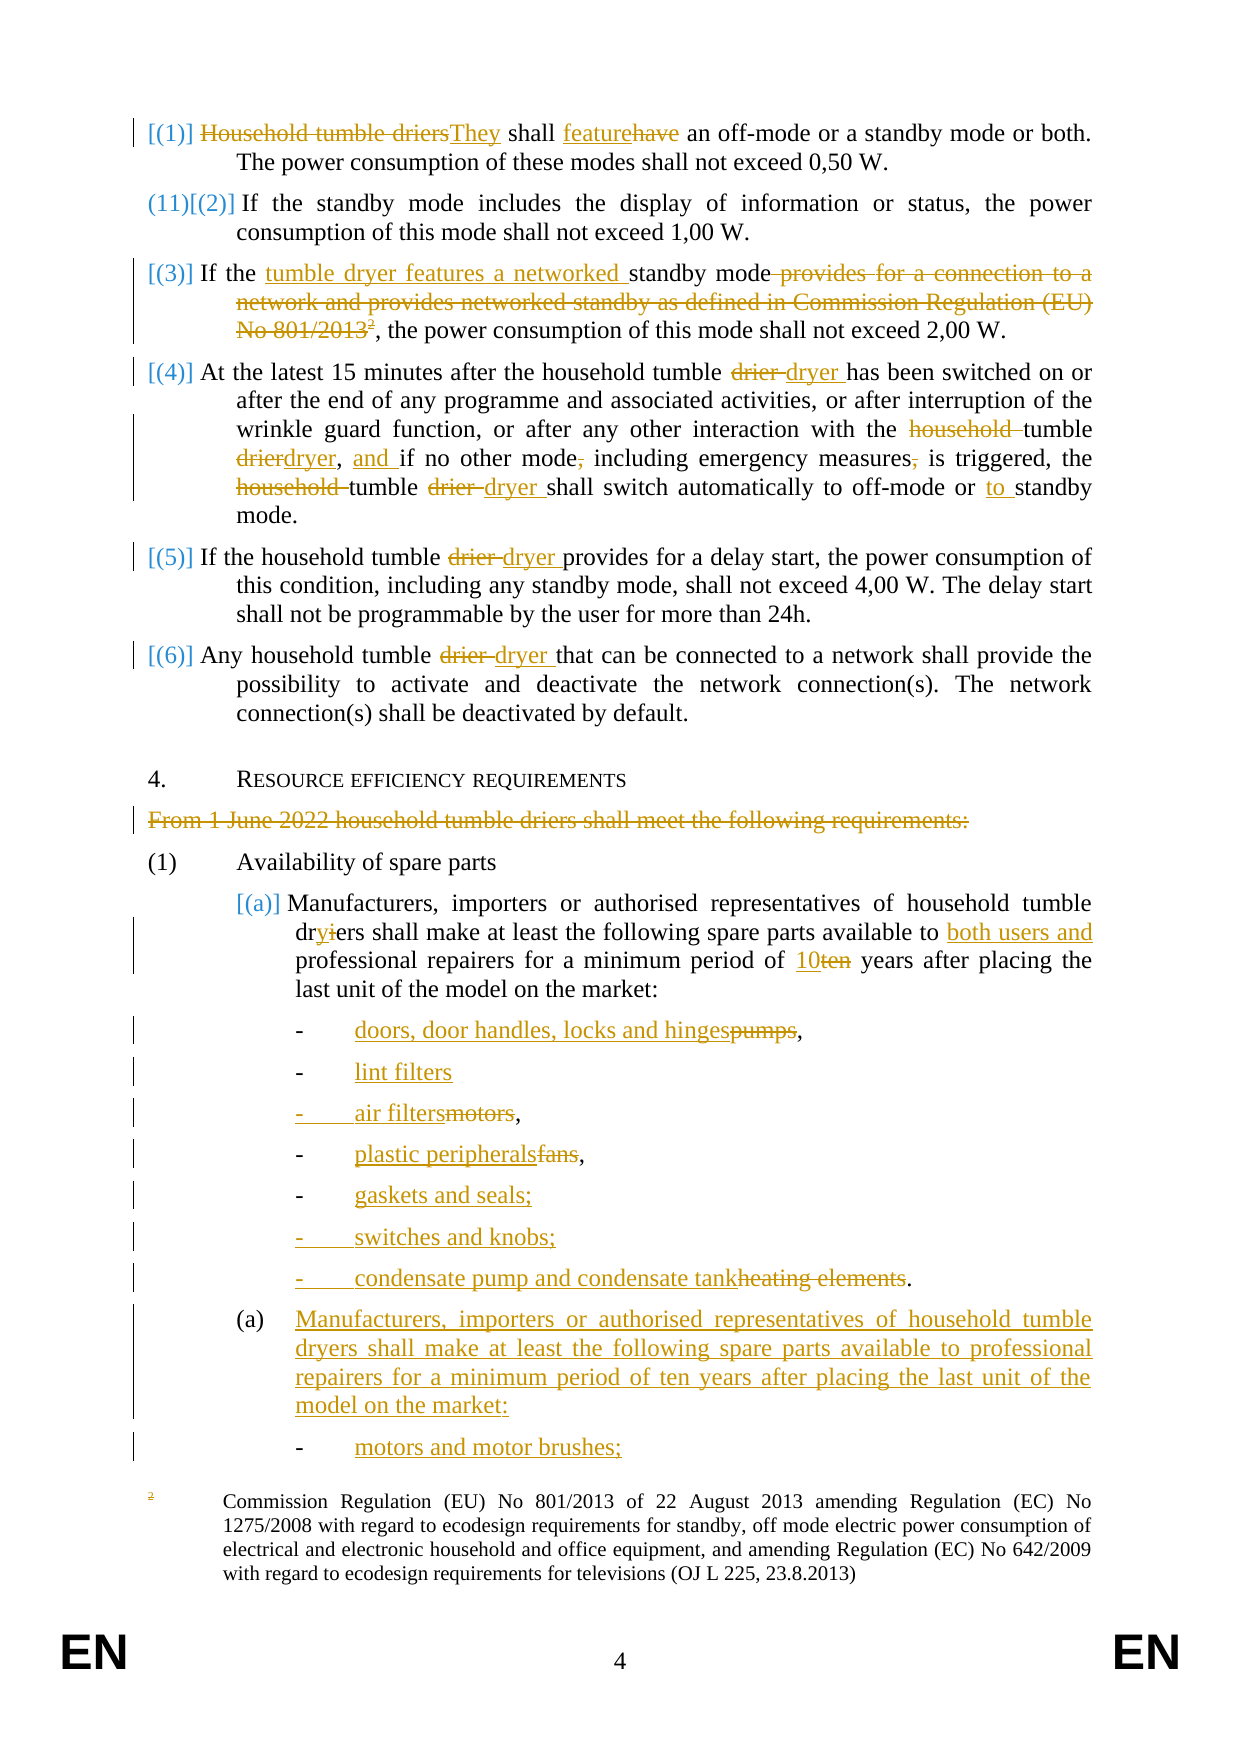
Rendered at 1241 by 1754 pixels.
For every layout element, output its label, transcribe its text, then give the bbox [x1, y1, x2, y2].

text - , [295, 1139, 1093, 1168]
text - [295, 1432, 1093, 1461]
subtitle Resource efficiency requirements [148, 764, 1093, 793]
list At the latest 15 minutes after the household tumble has been switched on or after the end of any programme and associated activities, or after interruption of the wrinkle guard function, or after any other interaction with the tumble , if no other mode including emergency measures is triggered, the tumble shall switch automatically to off-mode or standby mode. [148, 357, 1093, 529]
list If the standby mode includes the display of information or status, the power consumption of this mode shall not exceed 1,00 W. [148, 188, 1093, 246]
list Any household tumble that can be connected to a network shall provide the possibility to activate and deactivate the network connection(s). The network connection(s) shall be deactivated by default. [148, 641, 1093, 727]
list shall an off-mode or a standby mode or both. The power consumption of these modes shall not exceed 0,50 W. [148, 118, 1093, 176]
text . [295, 1263, 1093, 1292]
text - [295, 1181, 1093, 1209]
text Manufacturers, importers or authorised representatives of household tumble drers shall make at least the following spare parts available to professional repairers for a minimum period of years after placing the last unit of the model on the market: [236, 888, 1093, 1003]
text - , [295, 1016, 1093, 1044]
list If the standby mode, the power consumption of this mode shall not exceed 2,00 W. [148, 258, 1093, 344]
list Availability of spare parts [148, 847, 1093, 876]
text - [295, 1057, 1093, 1086]
text , [295, 1098, 1093, 1127]
list If the household tumble provides for a delay start, the power consumption of this condition, including any standby mode, shall not exceed 4,00 W. The delay start shall not be programmable by the user for more than 24h. [148, 542, 1093, 628]
